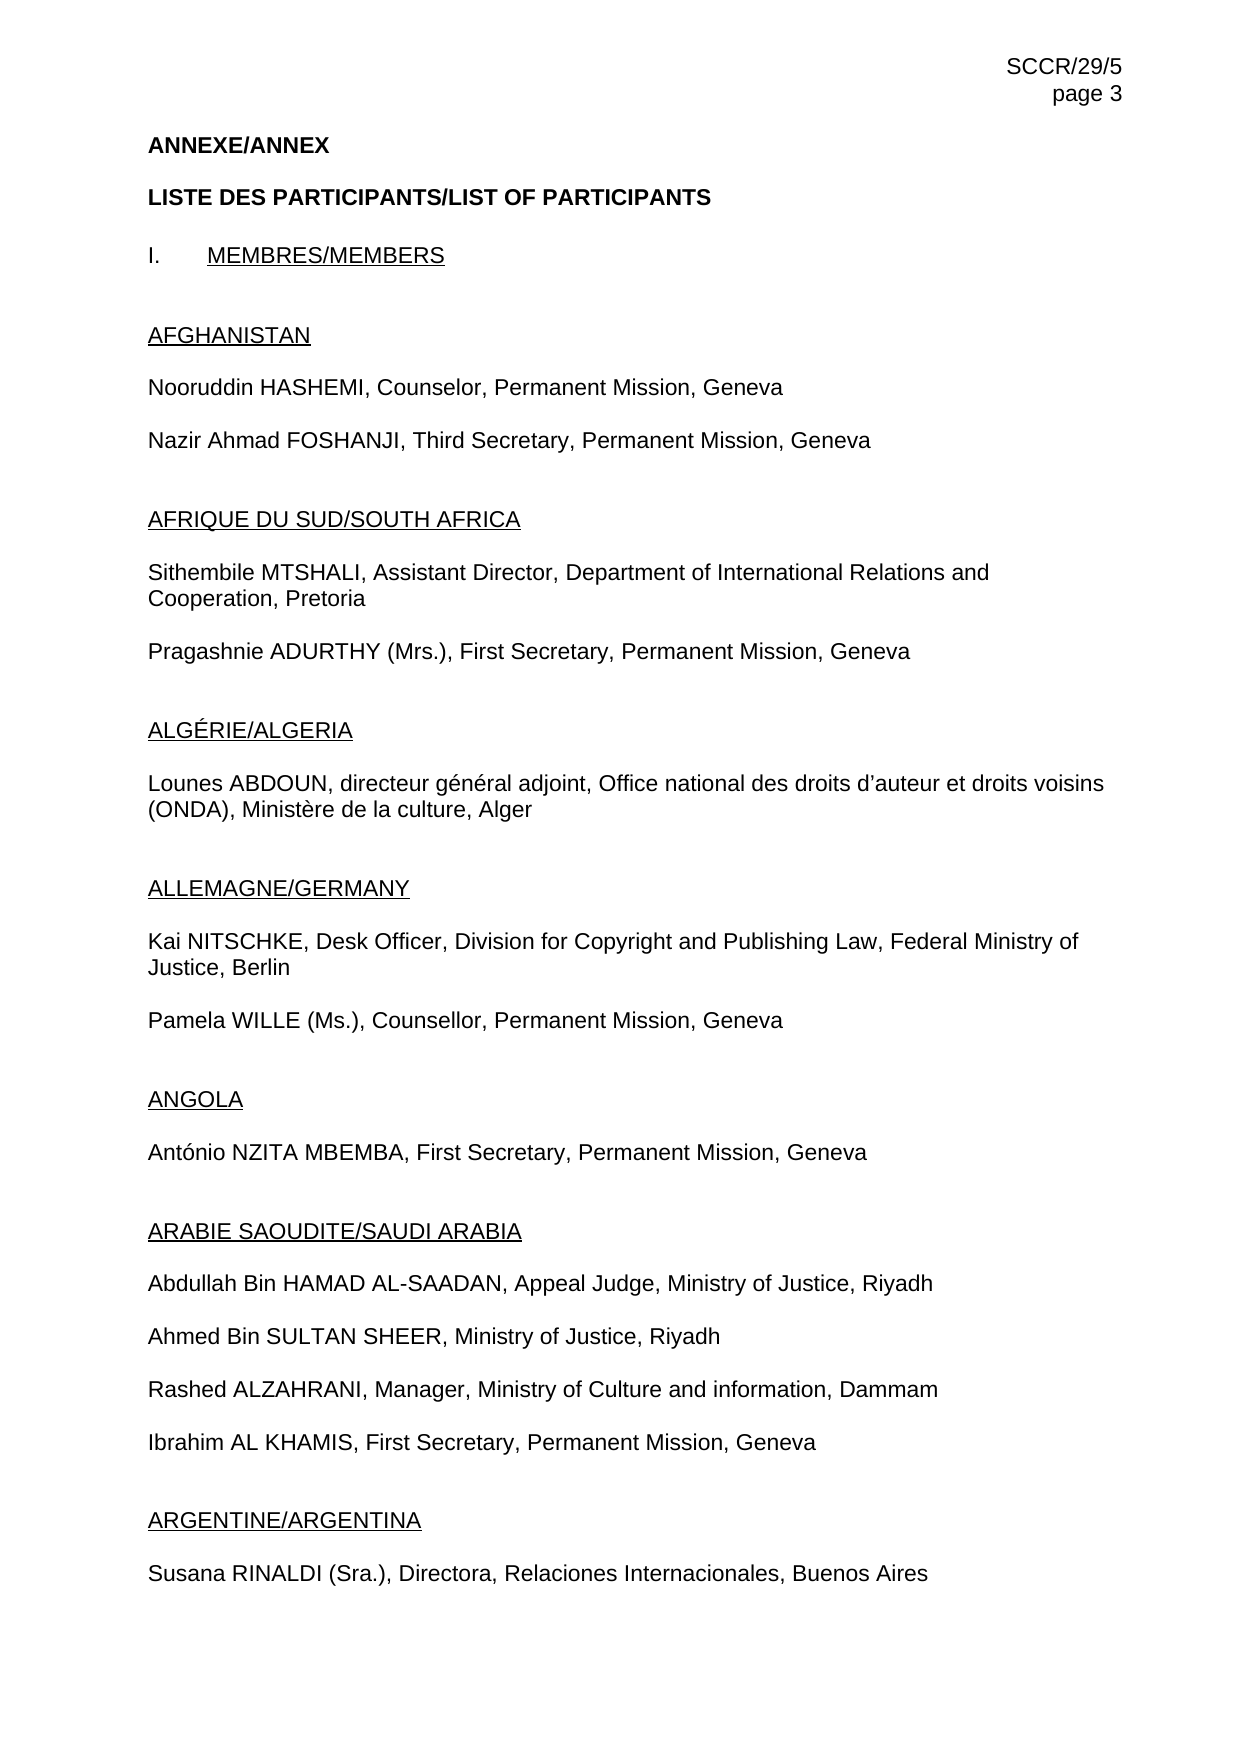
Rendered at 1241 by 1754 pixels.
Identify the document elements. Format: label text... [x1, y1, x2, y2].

text ARABIE SAOUDITE/SAUDI ARABIA [148, 1218, 1122, 1244]
text Rashed ALZAHRANI, Manager, Ministry of Culture and information, Dammam [148, 1376, 1122, 1402]
text António NZITA MBEMBA, First Secretary, Permanent Mission, Geneva [148, 1138, 1122, 1165]
text Nazir Ahmad FOSHANJI, Third Secretary, Permanent Mission, Geneva [148, 427, 1122, 453]
text Pamela WILLE (Ms.), Counsellor, Permanent Mission, Geneva [148, 1007, 1122, 1033]
text Kai NITSCHKE, Desk Officer, Division for Copyright and Publishing Law, Federal Ministry of Justice, Berlin [148, 928, 1122, 980]
text AFRIQUE DU SUD/SOUTH AFRICA [148, 506, 1122, 532]
text ANGOLA [148, 1086, 1122, 1112]
text ANNEXE/ANNEX [148, 132, 1122, 158]
text ALLEMAGNE/GERMANY [148, 875, 1122, 901]
text Pragashnie ADURTHY (Mrs.), First Secretary, Permanent Mission, Geneva [148, 638, 1122, 664]
text Sithembile MTSHALI, Assistant Director, Department of International Relations and Cooperation, Pretoria [148, 559, 1122, 611]
text Abdullah Bin HAMAD AL-SAADAN, Appeal Judge, Ministry of Justice, Riyadh [148, 1270, 1122, 1297]
text Lounes ABDOUN, directeur général adjoint, Office national des droits d’auteur et droits voisins (ONDA), Ministère de la culture, Alger [148, 769, 1122, 822]
text Susana RINALDI (Sra.), Directora, Relaciones Internacionales, Buenos Aires [148, 1560, 1122, 1587]
text Nooruddin HASHEMI, Counselor, Permanent Mission, Geneva [148, 374, 1122, 401]
text ALGÉRIE/ALGERIA [148, 717, 1122, 743]
text I. MEMBRES/MEMBERS [148, 242, 1122, 269]
text Ibrahim AL KHAMIS, First Secretary, Permanent Mission, Geneva [148, 1428, 1122, 1455]
subtitle LISTE DES PARTICIPANTS/LIST OF PARTICIPANTS [148, 183, 1122, 210]
text ARGENTINE/ARGENTINA [148, 1507, 1122, 1534]
text AFGHANISTAN [148, 322, 1122, 348]
text Ahmed Bin SULTAN SHEER, Ministry of Justice, Riyadh [148, 1323, 1122, 1349]
